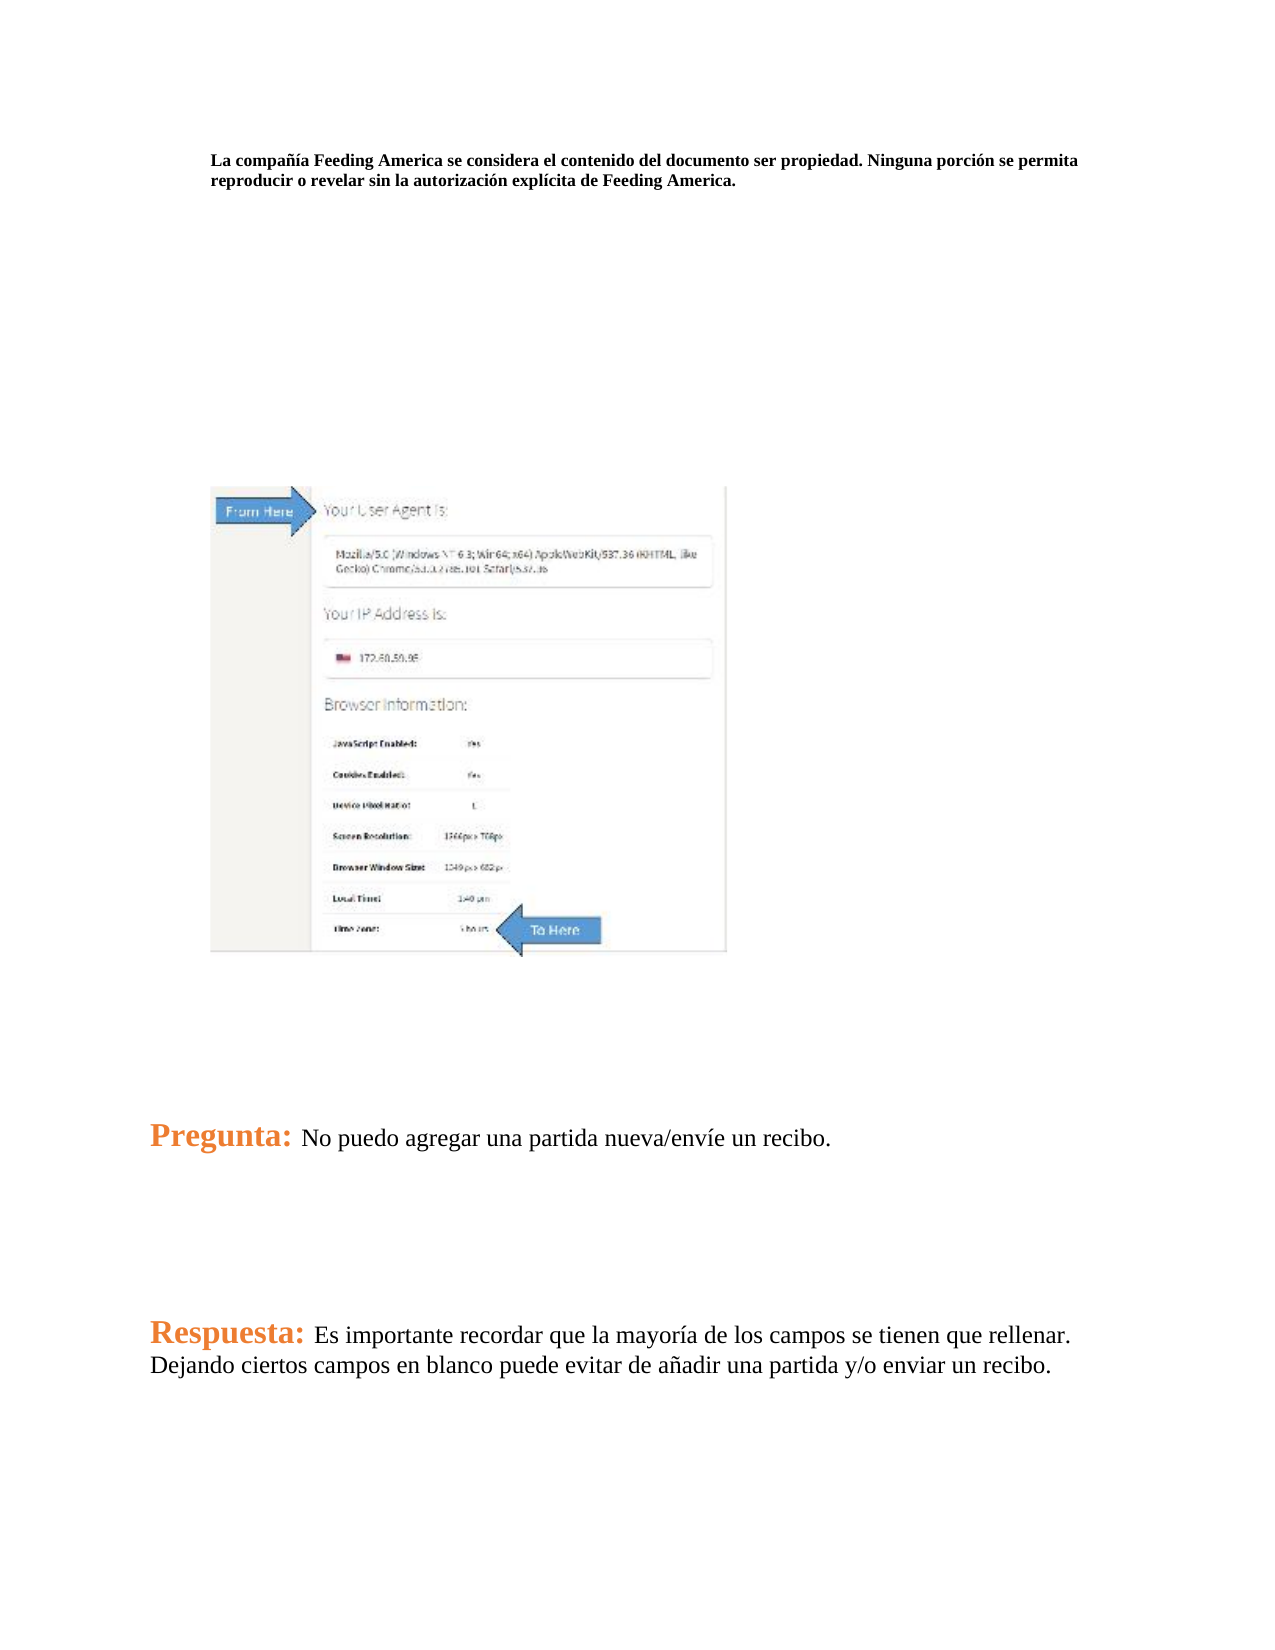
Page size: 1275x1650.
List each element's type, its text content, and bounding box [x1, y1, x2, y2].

text Pregunta: No puedo agregar una partida nueva/envíe un recibo. [150, 1115, 1125, 1153]
text La compañía Feeding America se considera el contenido del documento ser propiedad. Ninguna porción se permita reproducir o revelar sin la autorización explícita de Feeding America. [210, 150, 1125, 191]
text Respuesta: Es importante recordar que la mayoría de los campos se tienen que rellenar. Dejando ciertos campos en blanco puede evitar de añadir una partida y/o enviar un recibo. [150, 1312, 1125, 1379]
picture [210, 486, 728, 957]
